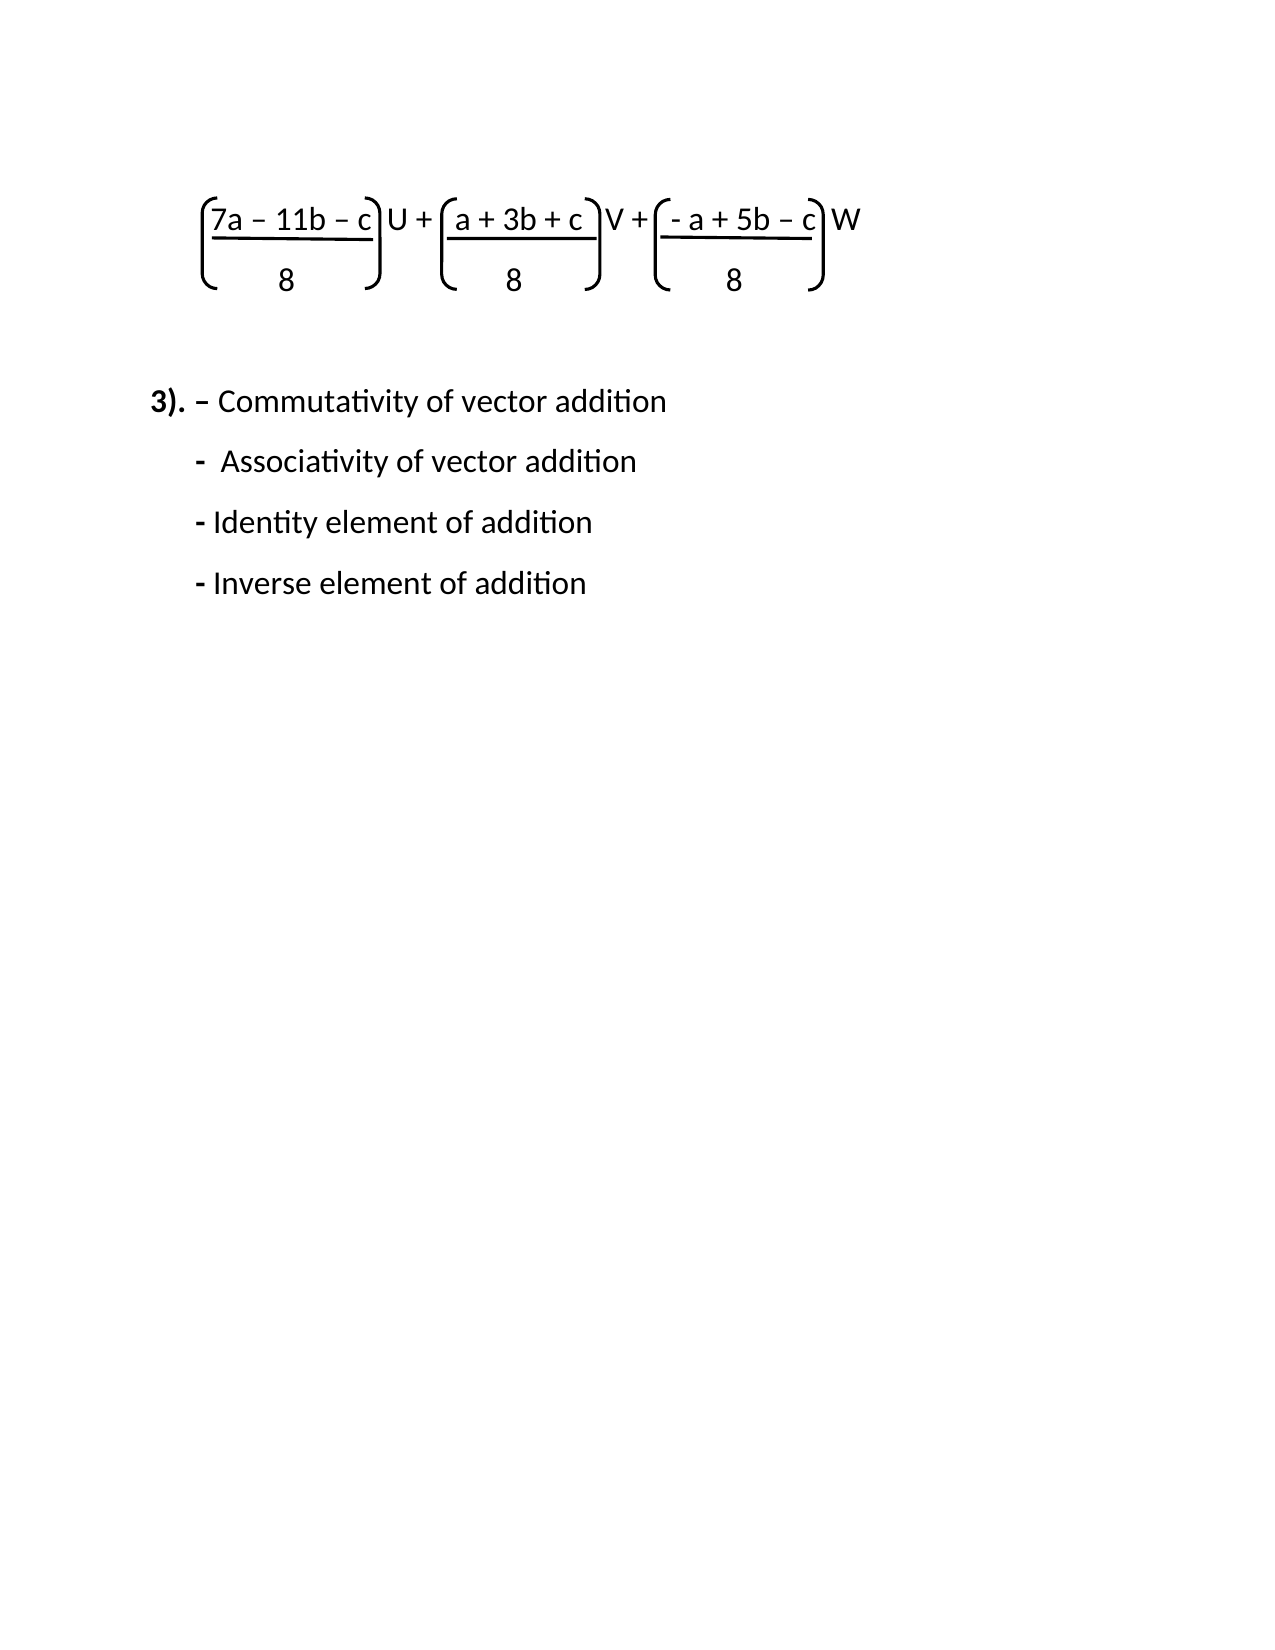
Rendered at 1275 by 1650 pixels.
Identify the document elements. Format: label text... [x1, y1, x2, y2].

text 7a – 11b – c U + a + 3b + c V + - a + 5b – c W [657, 198, 821, 239]
text 8 8 8 [150, 258, 1125, 299]
text 7a – 11b – c U + a + 3b + c V + - a + 5b – c W [593, 198, 664, 239]
text 7a – 11b – c U + a + 3b + c V + - a + 5b – c W [374, 198, 449, 239]
text 3). – Commutativity of vector addition [150, 380, 1125, 421]
text 7a – 11b – c U + a + 3b + c V + - a + 5b – c W [444, 198, 598, 239]
text 7a – 11b – c U + a + 3b + c V + - a + 5b – c W [204, 198, 378, 239]
text - Identity element of addition [150, 501, 1125, 542]
text 7a – 11b – c U + a + 3b + c V + - a + 5b – c W [814, 198, 1125, 239]
text - Associativity of vector addition [150, 440, 1125, 481]
text - Inverse element of addition [150, 562, 1125, 602]
